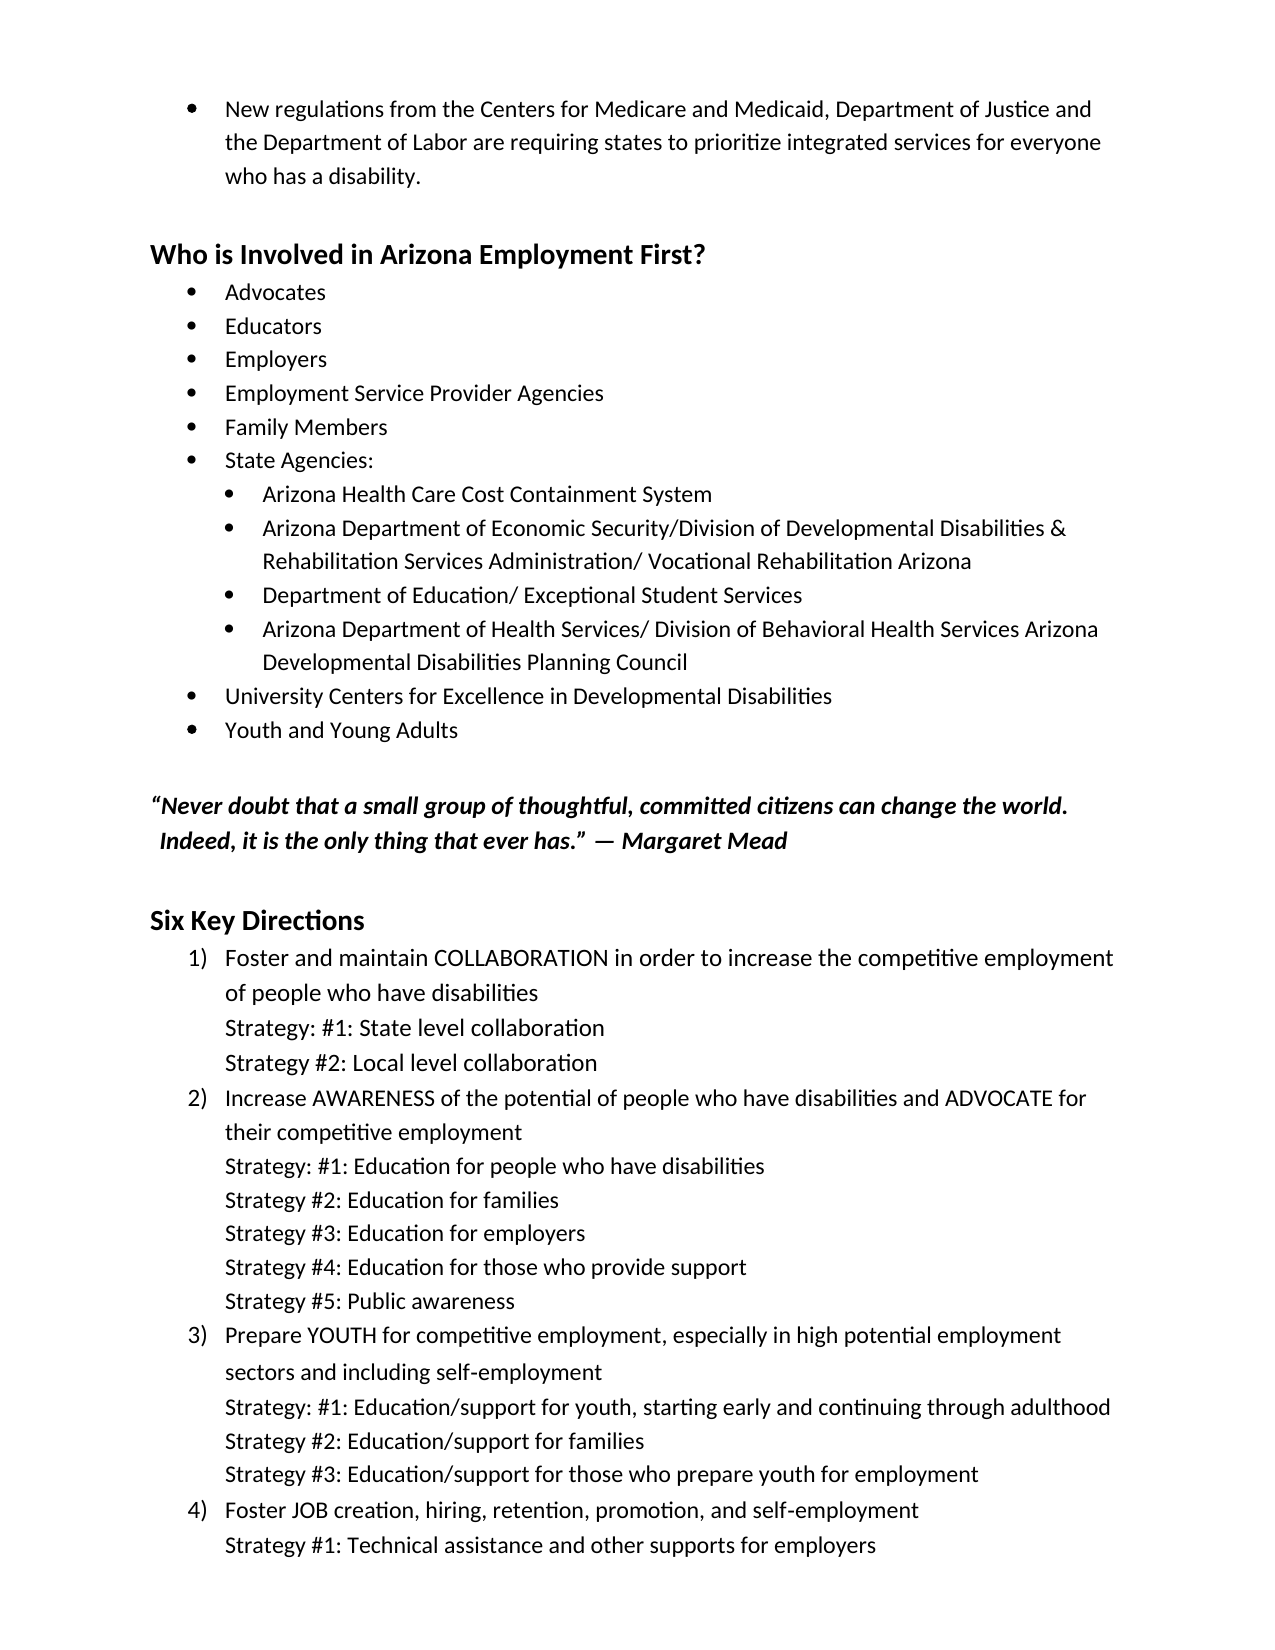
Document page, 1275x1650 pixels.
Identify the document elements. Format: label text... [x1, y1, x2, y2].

list Family Members [187, 412, 1125, 441]
list Prepare YOUTH for competitive employment, especially in high potential employment sectors and including self-employment [187, 1319, 1125, 1387]
list Department of Education/ Exceptional Student Services [225, 580, 1125, 609]
list Strategy #5: Public awareness [225, 1286, 1125, 1315]
list Advocates [187, 277, 1125, 307]
list Employment Service Provider Agencies [187, 378, 1125, 407]
subtitle Six Key Directions [150, 902, 1125, 937]
text Strategy #1: Technical assistance and other supports for employers [225, 1530, 1125, 1560]
text Strategy #2: Education/support for families [150, 1426, 1125, 1455]
list Strategy: #1: Education for people who have disabilities [225, 1151, 1125, 1180]
list Arizona Department of Economic Security/Division of Developmental Disabilities & Rehabilitation Services Administration/ Vocational Rehabilitation Arizona [225, 513, 1125, 576]
text “Never doubt that a small group of thoughtful, committed citizens can change the world. Indeed, it is the only thing that ever has.” — Margaret Mead [150, 790, 1125, 856]
list Arizona Health Care Cost Containment System [225, 479, 1125, 508]
text Strategy #3: Education/support for those who prepare youth for employment [150, 1459, 1125, 1489]
list Employers [187, 344, 1125, 374]
subtitle Who is Involved in Arizona Employment First? [150, 236, 1125, 272]
list Increase AWARENESS of the potential of people who have disabilities and ADVOCATE for their competitive employment [187, 1083, 1125, 1147]
list Foster and maintain COLLABORATION in order to increase the competitive employment of people who have disabilities [187, 943, 1125, 1008]
list Foster JOB creation, hiring, retention, promotion, and self-employment [187, 1493, 1125, 1526]
list Strategy #2: Education for families [225, 1185, 1125, 1214]
text Strategy #2: Local level collaboration [150, 1048, 1125, 1078]
list State Agencies: [187, 446, 1125, 475]
text Strategy: #1: State level collaboration [150, 1013, 1125, 1043]
list Arizona Department of Health Services/ Division of Behavioral Health Services Arizona Developmental Disabilities Planning Council [225, 614, 1125, 677]
list University Centers for Excellence in Developmental Disabilities [187, 681, 1125, 710]
list Youth and Young Adults [187, 715, 1125, 744]
list Strategy #3: Education for employers [225, 1218, 1125, 1248]
list Educators [187, 311, 1125, 340]
list Strategy #4: Education for those who provide support [225, 1252, 1125, 1281]
list New regulations from the Centers for Medicare and Medicaid, Department of Justice and the Department of Labor are requiring states to prioritize integrated services for everyone who has a disability. [187, 94, 1125, 190]
text Strategy: #1: Education/support for youth, starting early and continuing through adulthood [150, 1392, 1125, 1421]
